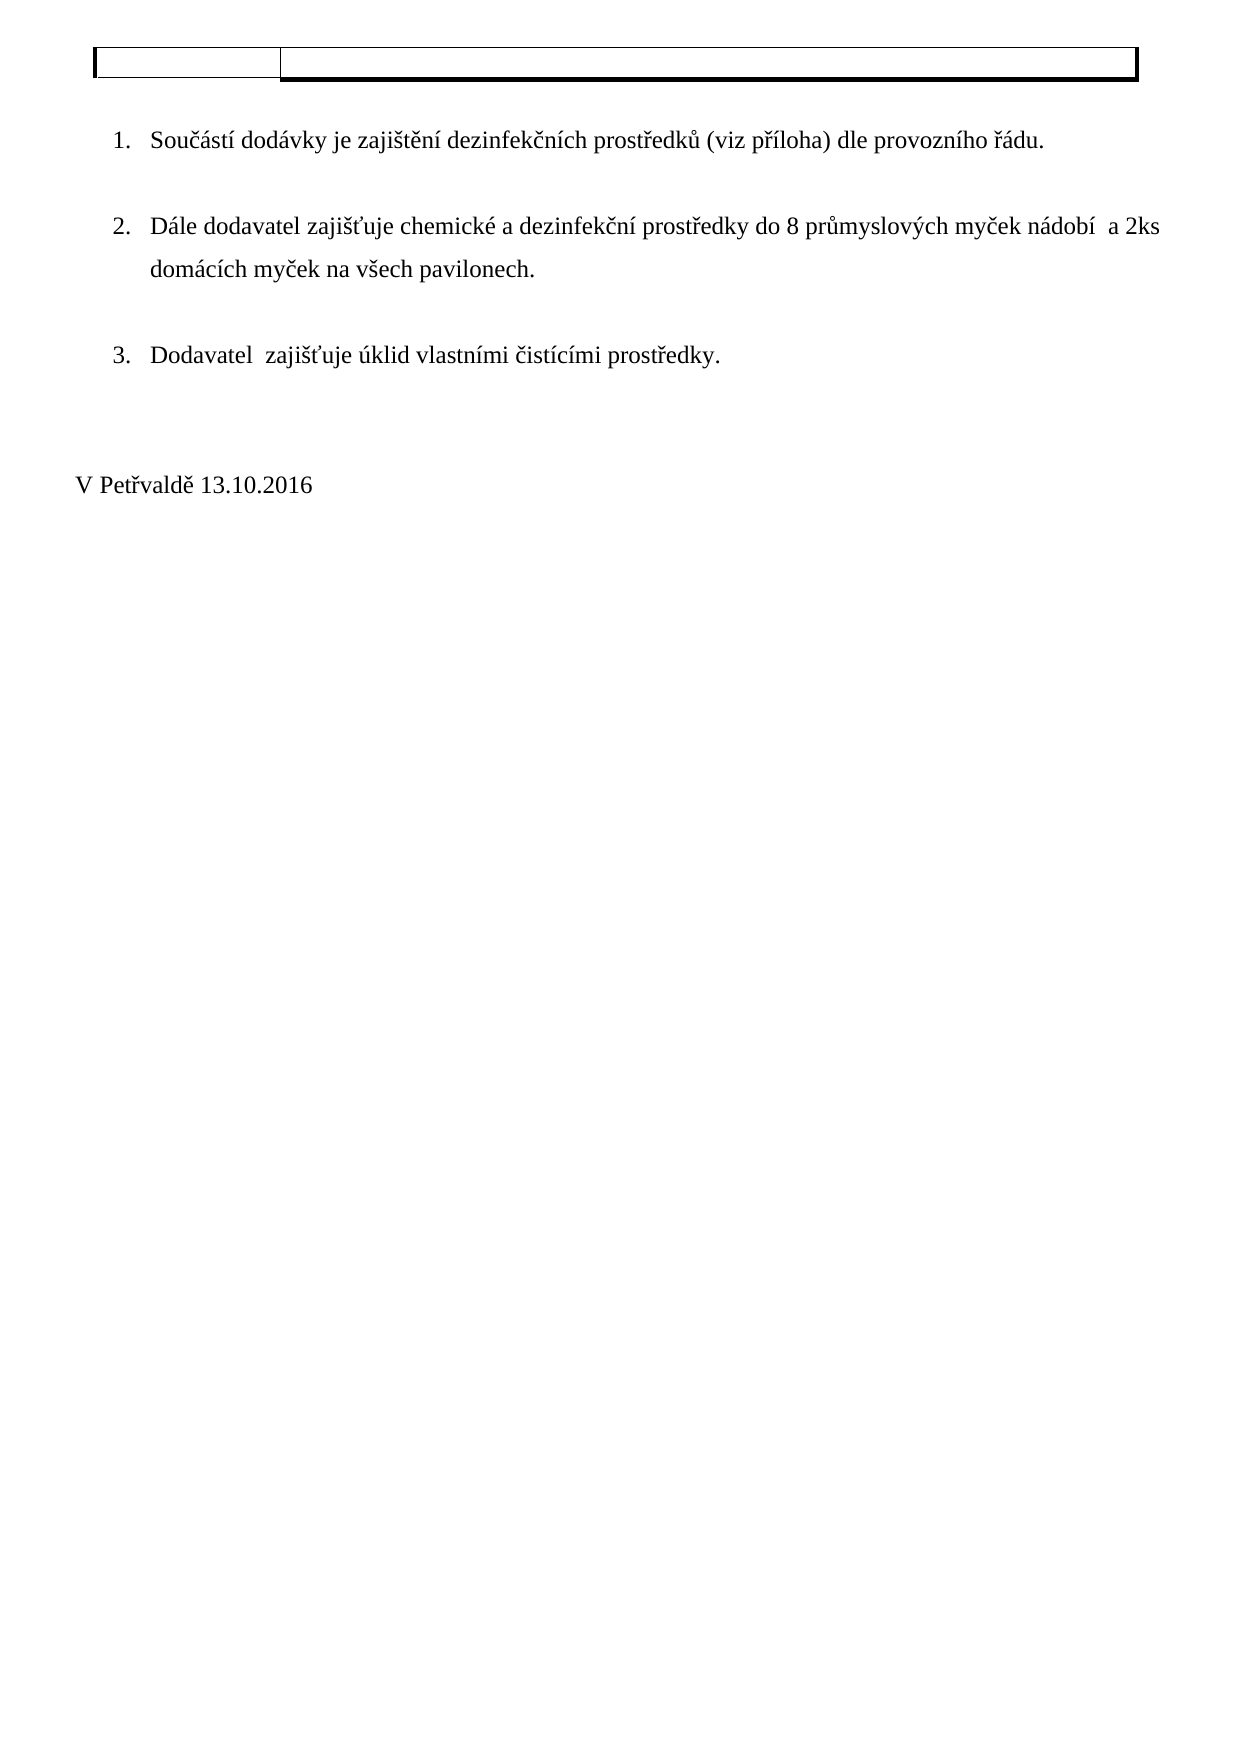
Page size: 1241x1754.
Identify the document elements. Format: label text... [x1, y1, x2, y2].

list Dále dodavatel zajišťuje chemické a dezinfekční prostředky do 8 průmyslových myček nádobí a 2ks domácích myček na všech pavilonech. [112, 211, 1165, 283]
table_cell [281, 48, 1135, 77]
text V Petřvaldě 13.10.2016 [75, 470, 1165, 499]
list Dodavatel zajišťuje úklid vlastními čistícími prostředky. [112, 341, 1165, 369]
list Součástí dodávky je zajištění dezinfekčních prostředků (viz příloha) dle provozního řádu. [112, 125, 1165, 154]
